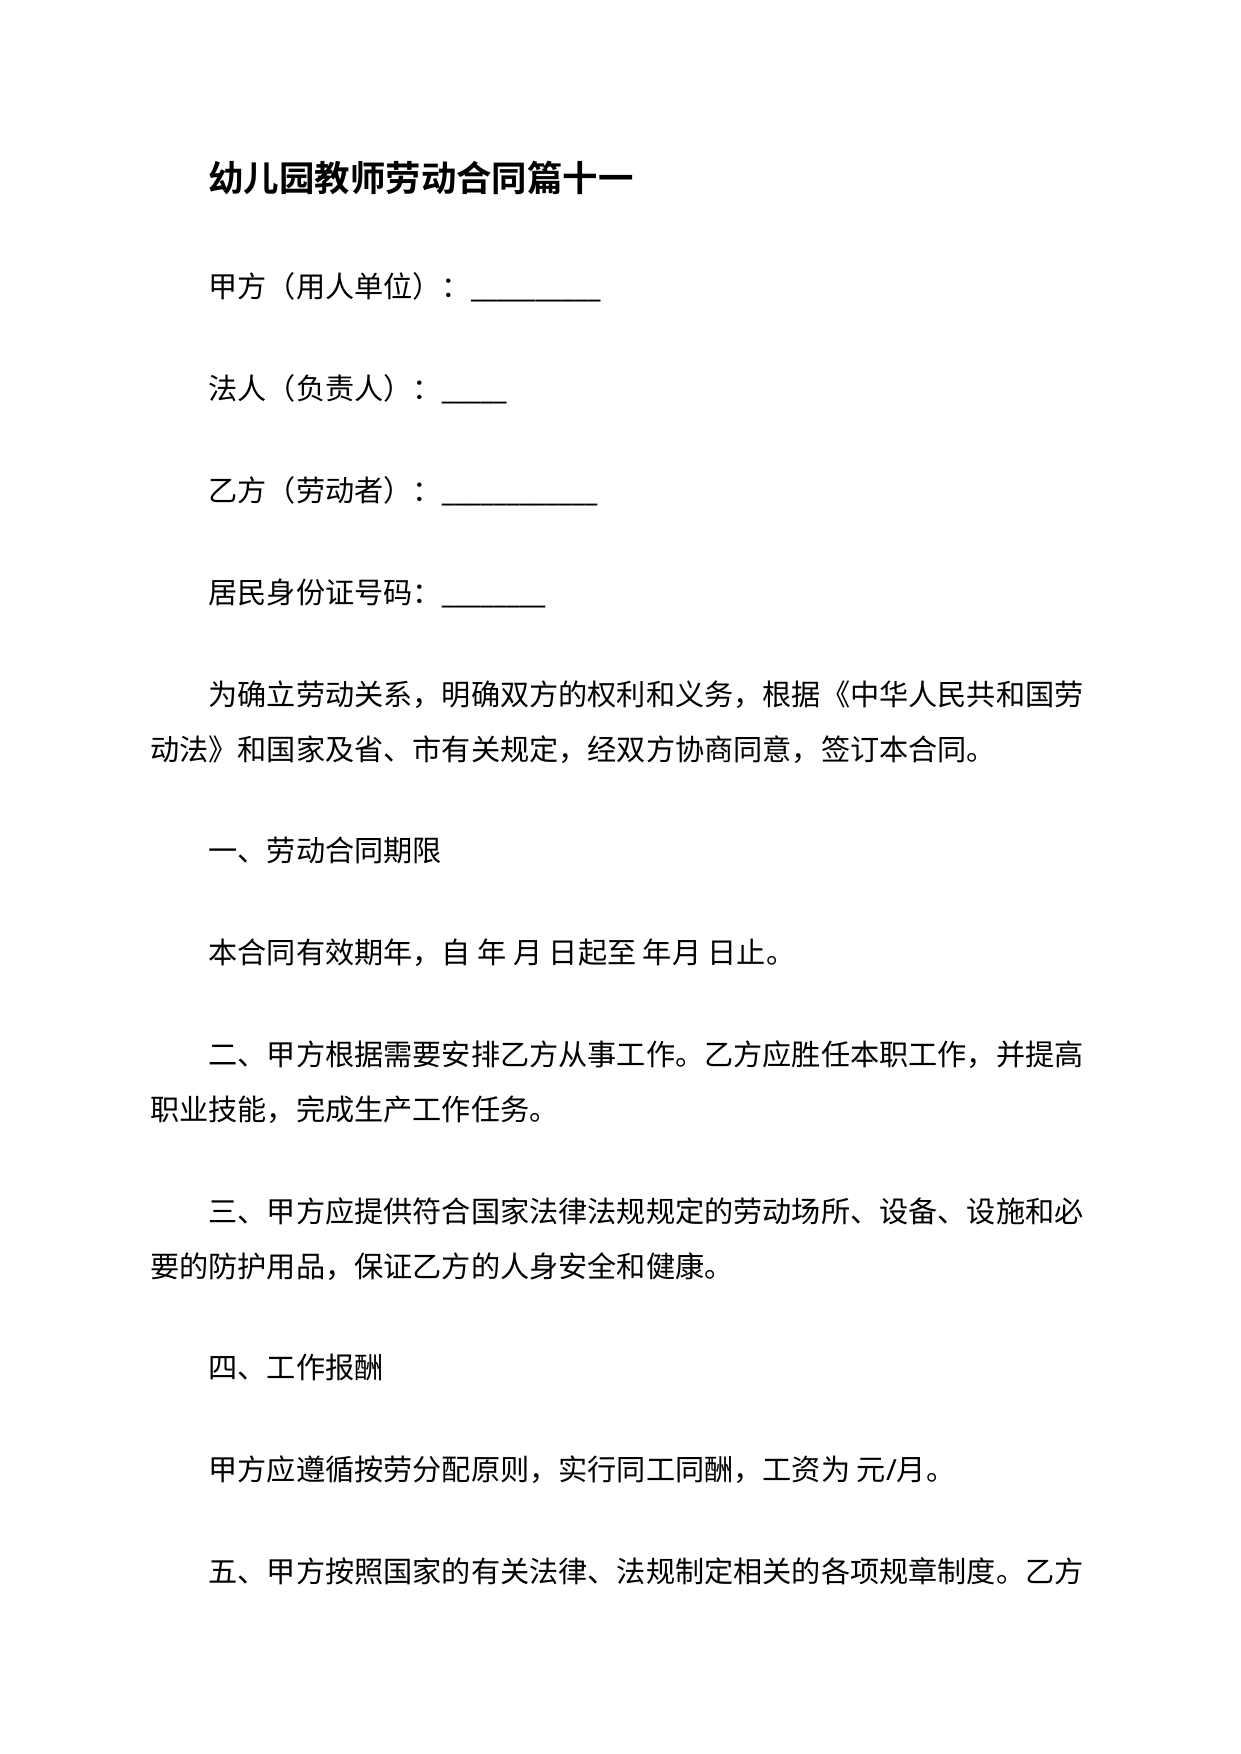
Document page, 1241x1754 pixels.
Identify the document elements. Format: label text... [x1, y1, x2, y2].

text 乙方（劳动者）：____________ [150, 467, 1090, 510]
text 四、工作报酬 [150, 1345, 1090, 1387]
text 三、甲方应提供符合国家法律法规规定的劳动场所、设备、设施和必要的防护用品，保证乙方的人身安全和健康。 [150, 1188, 1090, 1285]
text 二、甲方根据需要安排乙方从事工作。乙方应胜任本职工作，并提高职业技能，完成生产工作任务。 [150, 1032, 1090, 1129]
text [150, 1549, 1090, 1591]
text 居民身份证号码：________ [150, 569, 1090, 612]
text 为确立劳动关系，明确双方的权利和义务，根据《中华人民共和国劳动法》和国家及省、市有关规定，经双方协商同意，签订本合同。 [150, 671, 1090, 768]
text 法人（负责人）：_____ [150, 365, 1090, 408]
text 一、劳动合同期限 [150, 828, 1090, 870]
text 甲方（用人单位）：__________ [150, 263, 1090, 306]
text 幼儿园教师劳动合同篇十一 [150, 150, 1090, 201]
text 本合同有效期年，自 年 月 日起至 年月 日止。 [150, 930, 1090, 972]
text 甲方应遵循按劳分配原则，实行同工同酬，工资为 元/月。 [150, 1447, 1090, 1489]
